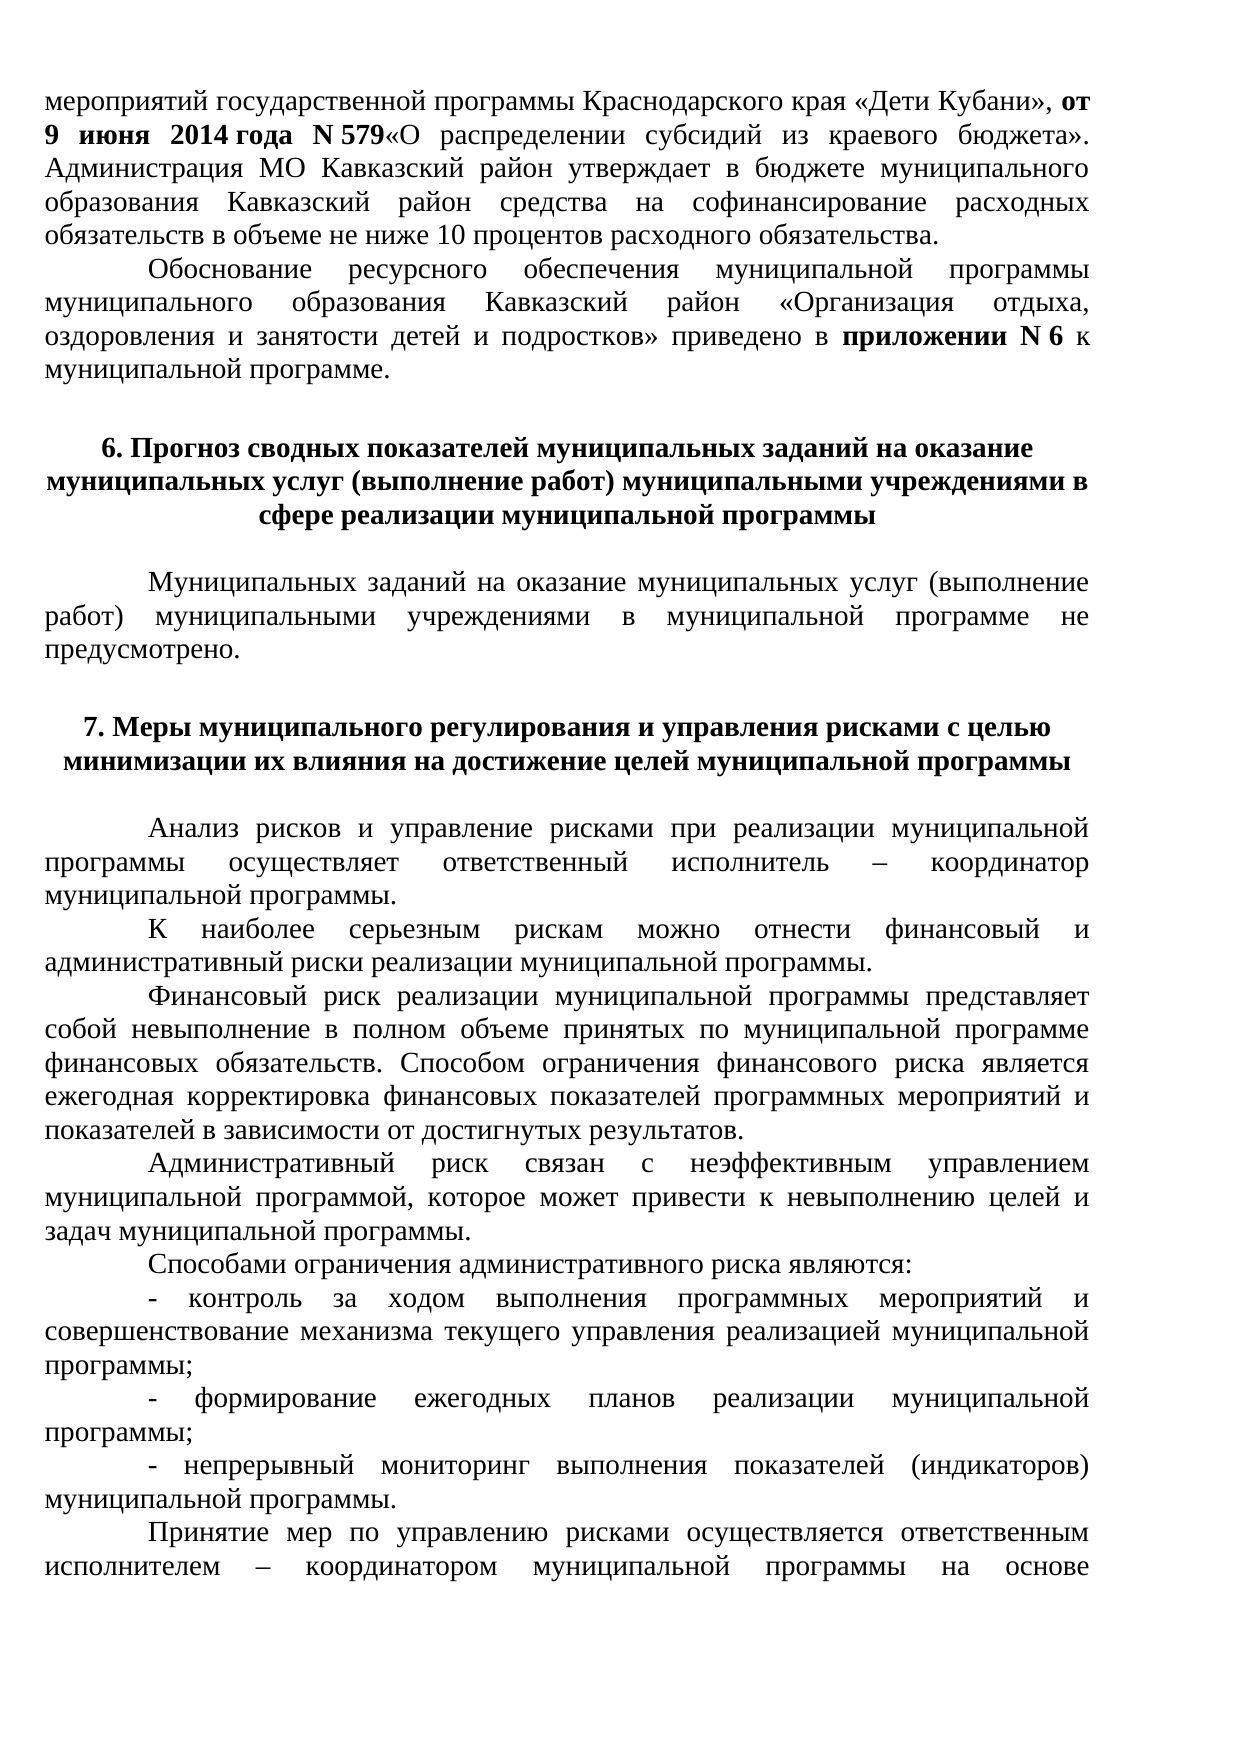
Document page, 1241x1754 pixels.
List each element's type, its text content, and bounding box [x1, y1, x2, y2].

text - формирование ежегодных планов реализации муниципальной программы; [44, 1380, 1090, 1447]
text К наиболее серьезным рискам можно отнести финансовый и административный риски реализации муниципальной программы. [44, 911, 1090, 978]
text Способами ограничения административного риска являются: [44, 1246, 1090, 1280]
text Административный риск связан с неэффективным управлением муниципальной программой, которое может привести к невыполнению целей и задач муниципальной программы. [44, 1146, 1090, 1246]
text Муниципальных заданий на оказание муниципальных услуг (выполнение работ) муниципальными учреждениями в муниципальной программе не предусмотрено. [44, 564, 1090, 665]
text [44, 1514, 1090, 1582]
text Анализ рисков и управление рисками при реализации муниципальной программы осуществляет ответственный исполнитель – координатор муниципальной программы. [44, 810, 1090, 911]
text Финансовый риск реализации муниципальной программы представляет собой невыполнение в полном объеме принятых по муниципальной программе финансовых обязательств. Способом ограничения финансового риска является ежегодная корректировка финансовых показателей программных мероприятий и показателей в зависимости от достигнутых результатов. [44, 978, 1090, 1146]
subtitle 6. Прогноз сводных показателей муниципальных заданий на оказание муниципальных услуг (выполнение работ) муниципальными учреждениями в сфере реализации муниципальной программы [44, 430, 1090, 531]
text - непрерывный мониторинг выполнения показателей (индикаторов) муниципальной программы. [44, 1447, 1090, 1514]
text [44, 83, 1090, 251]
text - контроль за ходом выполнения программных мероприятий и совершенствование механизма текущего управления реализацией муниципальной программы; [44, 1280, 1090, 1380]
text Обоснование ресурсного обеспечения муниципальной программы муниципального образования Кавказский район «Организация отдыха, оздоровления и занятости детей и подростков» приведено в приложении N 6 к муниципальной программе. [44, 251, 1090, 385]
subtitle 7. Меры муниципального регулирования и управления рисками с целью минимизации их влияния на достижение целей муниципальной программы [44, 709, 1090, 777]
